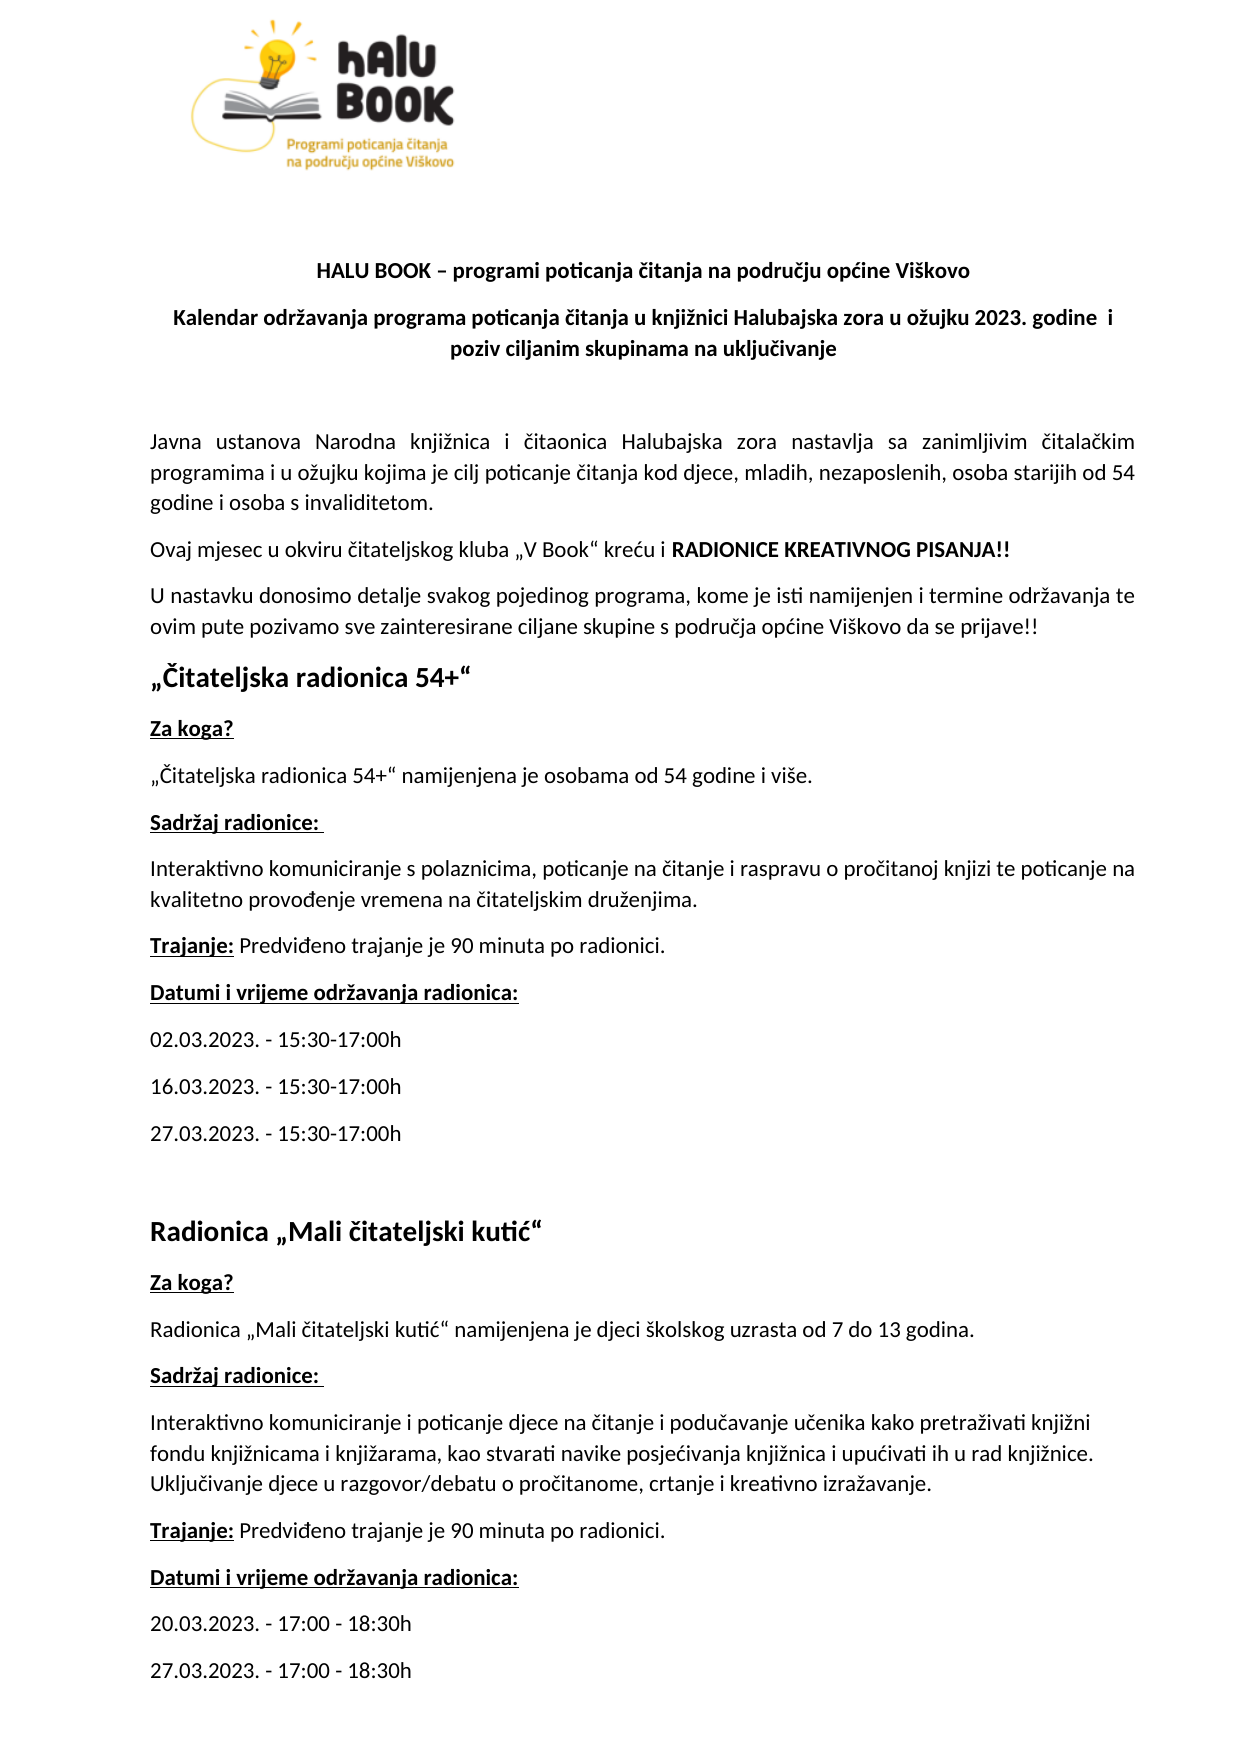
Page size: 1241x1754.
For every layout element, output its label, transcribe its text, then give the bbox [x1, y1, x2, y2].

text Radionica „Mali čitateljski kutić“ [150, 1213, 1137, 1248]
text Interaktivno komuniciranje s polaznicima, poticanje na čitanje i raspravu o pročitanoj knjizi te poticanje na kvalitetno provođenje vremena na čitateljskim druženjima. [150, 854, 1137, 913]
text Sadržaj radionice: [150, 1362, 1137, 1390]
text Za koga? [150, 1268, 1137, 1296]
text HALU BOOK – programi poticanja čitanja na području općine Viškovo [150, 257, 1137, 285]
text 16.03.2023. - 15:30-17:00h [150, 1072, 1137, 1100]
text Za koga? [150, 714, 1137, 742]
text Trajanje: Predviđeno trajanje je 90 minuta po radionici. [150, 1516, 1137, 1544]
text Datumi i vrijeme održavanja radionica: [150, 1563, 1137, 1591]
text 27.03.2023. - 15:30-17:00h [150, 1119, 1137, 1147]
text Javna ustanova Narodna knjižnica i čitaonica Halubajska zora nastavlja sa zanimljivim čitalačkim programima i u ožujku kojima je cilj poticanje čitanja kod djece, mladih, nezaposlenih, osoba starijih od 54 godine i osoba s invaliditetom. [150, 427, 1137, 516]
text Radionica „Mali čitateljski kutić“ namijenjena je djeci školskog uzrasta od 7 do 13 godina. [150, 1315, 1137, 1343]
text U nastavku donosimo detalje svakog pojedinog programa, kome je isti namijenjen i termine održavanja te ovim pute pozivamo sve zainteresirane ciljane skupine s područja općine Viškovo da se prijave!! [150, 582, 1137, 640]
text Datumi i vrijeme održavanja radionica: [150, 978, 1137, 1006]
text 02.03.2023. - 15:30-17:00h [150, 1025, 1137, 1053]
text Interaktivno komuniciranje i poticanje djece na čitanje i podučavanje učenika kako pretraživati knjižni fondu knjižnicama i knjižarama, kao stvarati navike posjećivanja knjižnica i upućivati ih u rad knjižnice. Uključivanje djece u razgovor/debatu o pročitanome, crtanje i kreativno izražavanje. [150, 1408, 1137, 1497]
text 20.03.2023. - 17:00 - 18:30h [150, 1609, 1137, 1638]
text Ovaj mjesec u okviru čitateljskog kluba „V Book“ kreću i RADIONICE KREATIVNOG PISANJA!! [150, 535, 1137, 563]
text Sadržaj radionice: [150, 808, 1137, 836]
text Trajanje: Predviđeno trajanje je 90 minuta po radionici. [150, 932, 1137, 959]
text 27.03.2023. - 17:00 - 18:30h [150, 1656, 1137, 1684]
picture [150, 14, 528, 191]
text „Čitateljska radionica 54+“ [150, 659, 1137, 694]
text Kalendar održavanja programa poticanja čitanja u knjižnici Halubajska zora u ožujku 2023. godine i poziv ciljanim skupinama na uključivanje [150, 303, 1137, 362]
text „Čitateljska radionica 54+“ namijenjena je osobama od 54 godine i više. [150, 761, 1137, 789]
